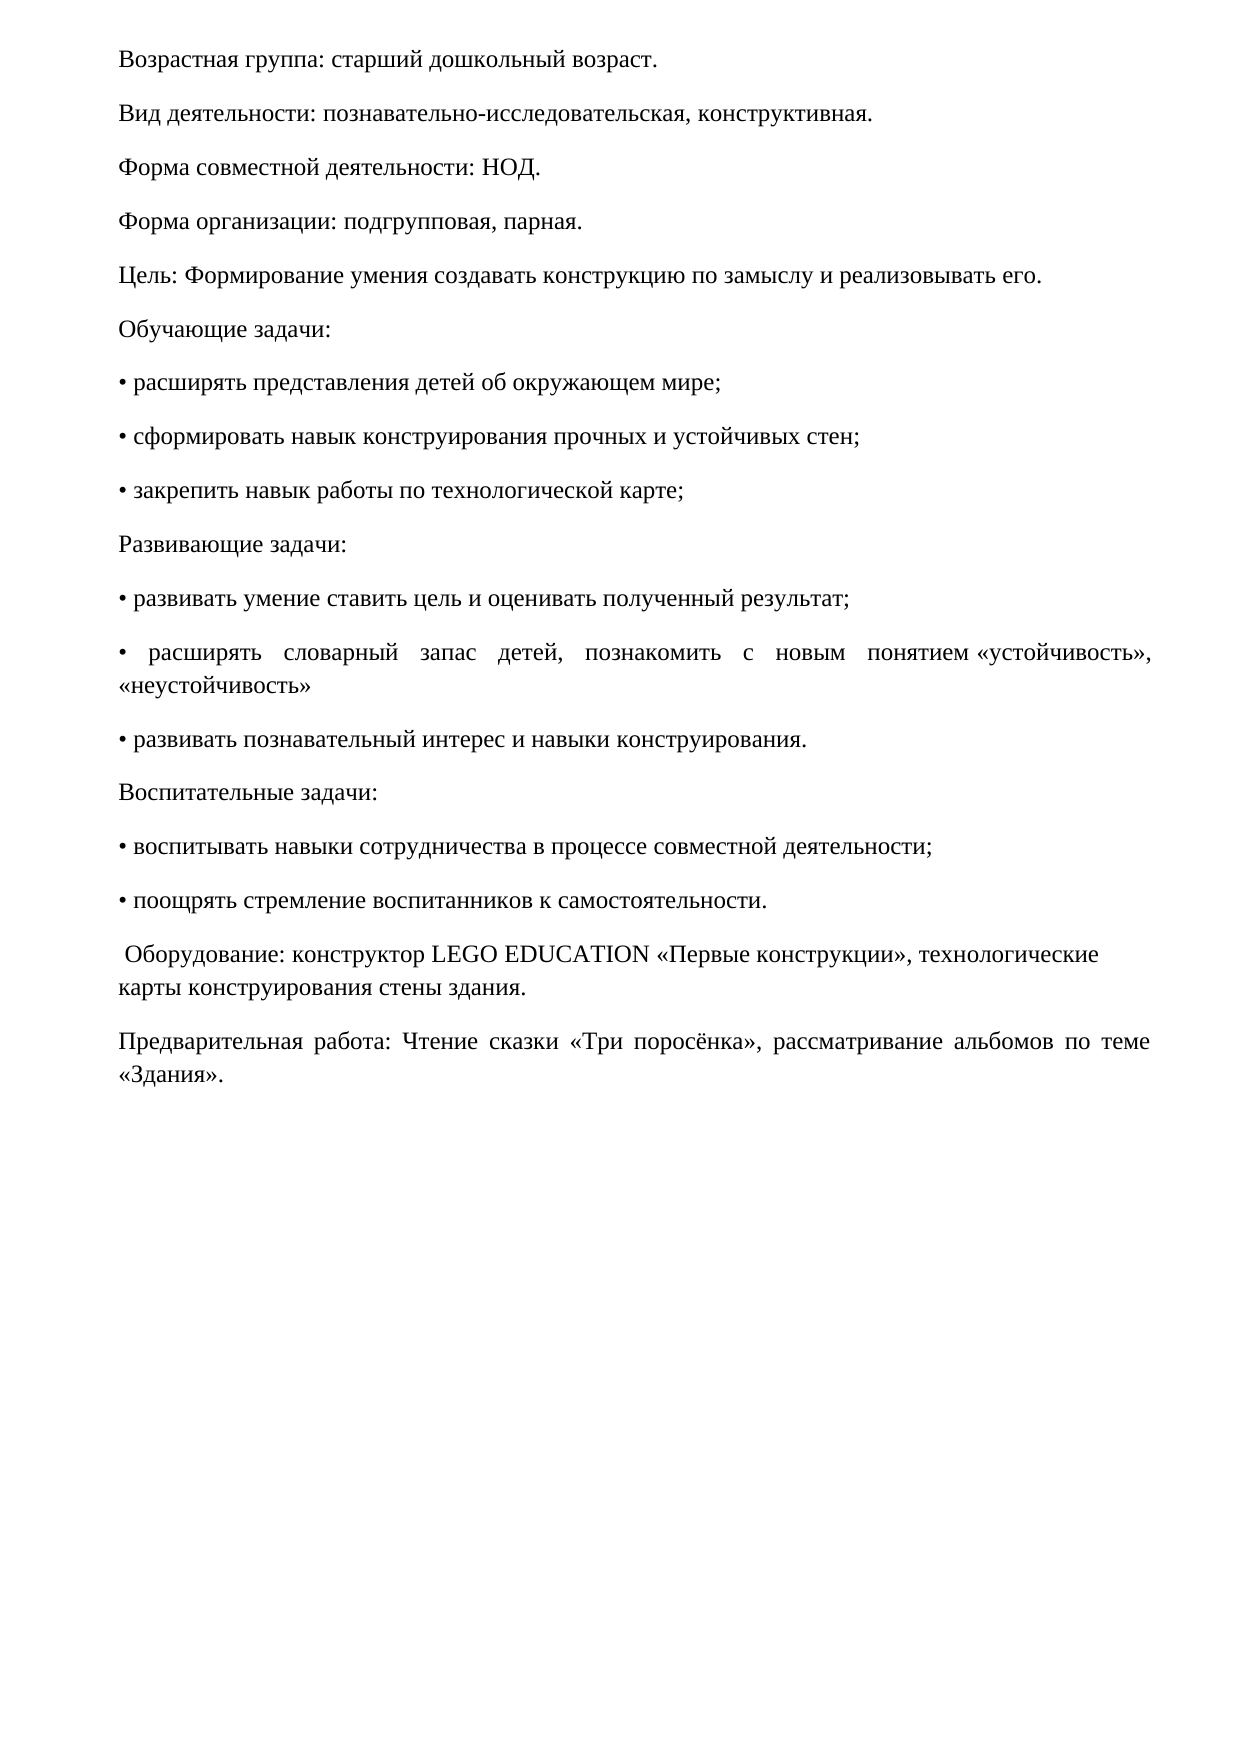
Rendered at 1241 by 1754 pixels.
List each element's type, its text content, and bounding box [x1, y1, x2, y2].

text • расширять представления детей об окружающем мире; [118, 367, 1152, 396]
text • сформировать навык конструирования прочных и устойчивых стен; [118, 421, 1152, 450]
text • расширять словарный запас детей, познакомить с новым понятием «устойчивость», «неустойчивость» [118, 637, 1152, 698]
text Цель: Формирование умения создавать конструкцию по замыслу и реализовывать его. [118, 260, 1152, 288]
text • воспитывать навыки сотрудничества в процессе совместной деятельности; [118, 831, 1152, 860]
text • поощрять стремление воспитанников к самостоятельности. [118, 885, 1152, 914]
text Обучающие задачи: [118, 314, 1152, 342]
text • закрепить навык работы по технологической карте; [118, 475, 1152, 504]
text Форма совместной деятельности: НОД. [118, 152, 1152, 181]
text Вид деятельности: познавательно-исследовательская, конструктивная. [118, 98, 1152, 127]
text Оборудование: конструктор LEGO EDUCATION «Первые конструкции», технологические карты конструирования стены здания. [118, 939, 1152, 1001]
text Возрастная группа: старший дошкольный возраст. [118, 44, 1152, 73]
text • развивать познавательный интерес и навыки конструирования. [118, 724, 1152, 752]
text • развивать умение ставить цель и оценивать полученный результат; [118, 583, 1152, 612]
text Предварительная работа: Чтение сказки «Три поросёнка», рассматривание альбомов по теме «Здания». [118, 1026, 1152, 1088]
text Воспитательные задачи: [118, 777, 1152, 806]
text Форма организации: подгрупповая, парная. [118, 206, 1152, 235]
text Развивающие задачи: [118, 529, 1152, 558]
